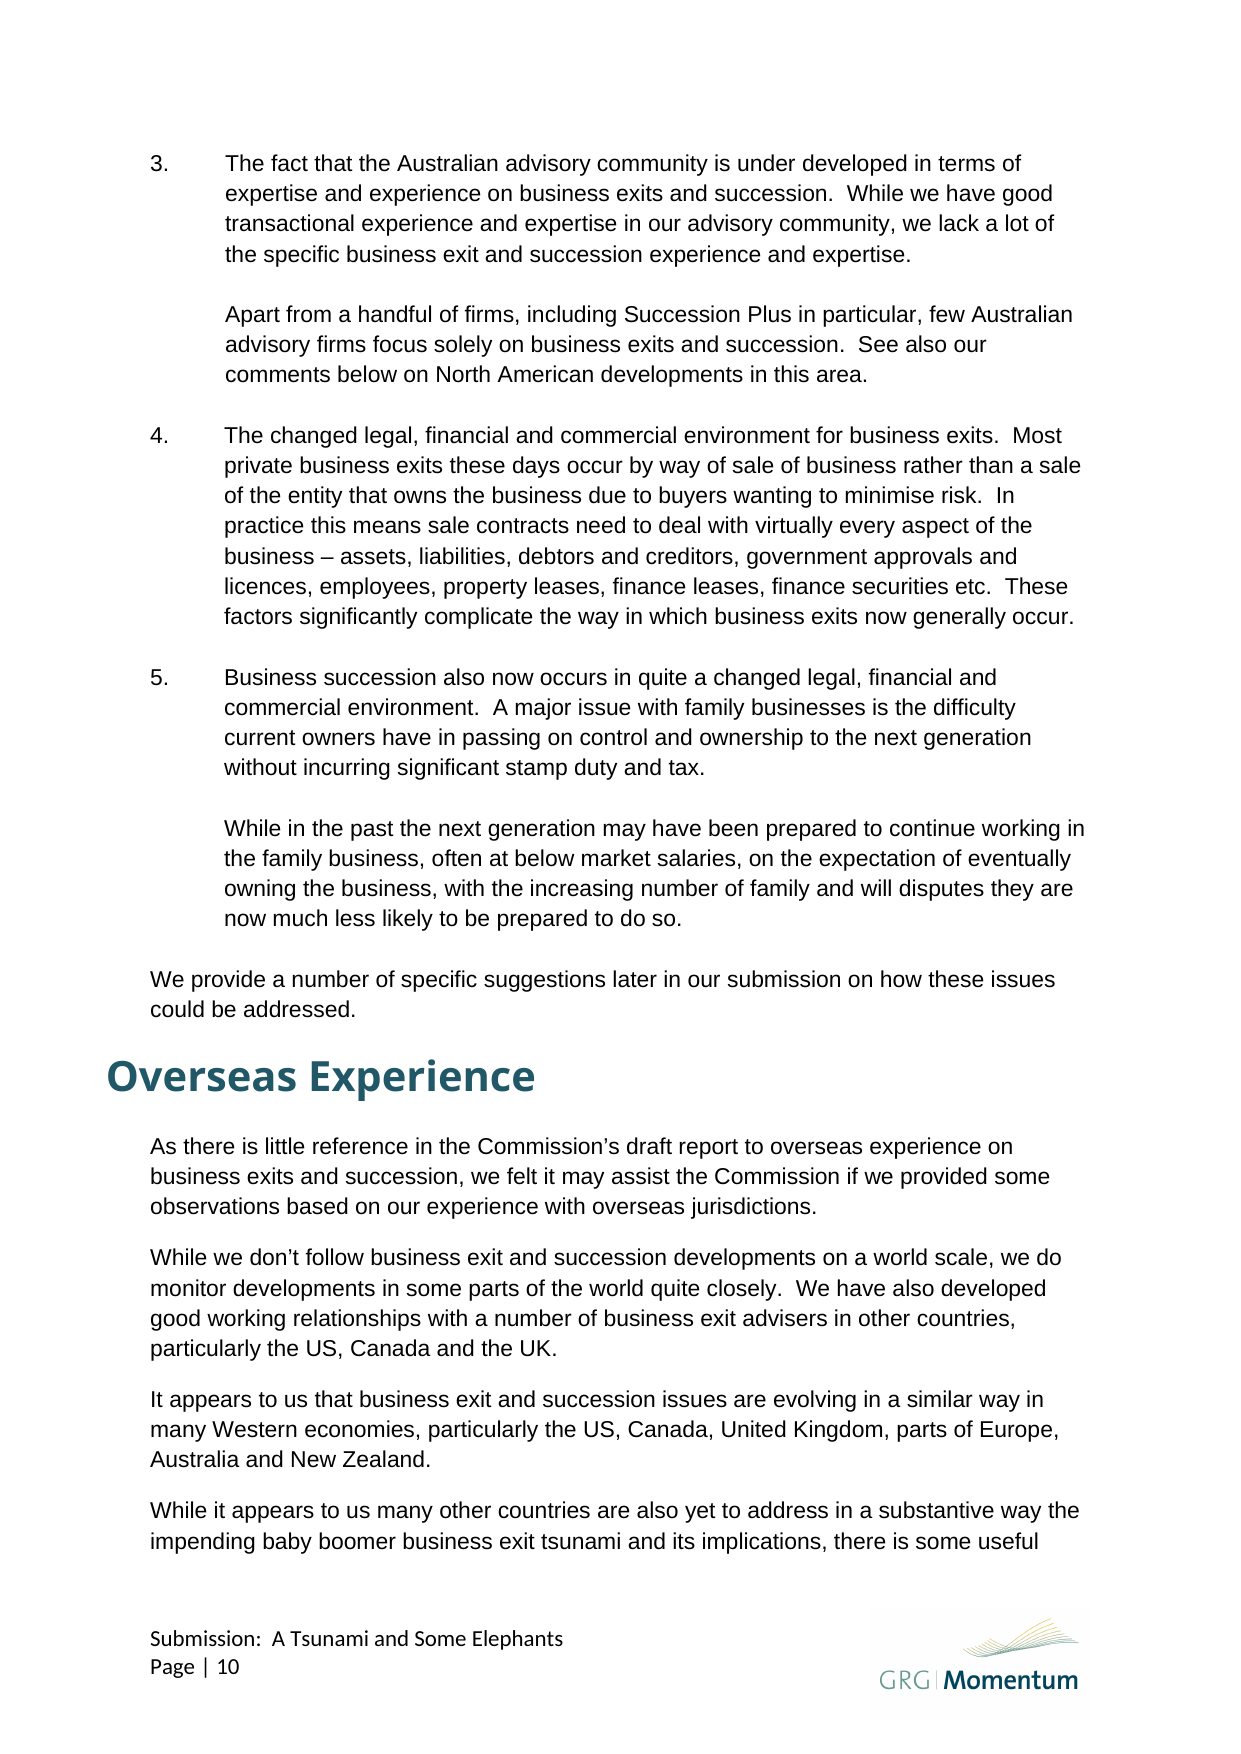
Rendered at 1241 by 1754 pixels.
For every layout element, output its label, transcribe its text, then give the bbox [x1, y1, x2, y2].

text While we don’t follow business exit and succession developments on a world scale, we do monitor developments in some parts of the world quite closely. We have also developed good working relationships with a number of business exit advisers in other countries, particularly the US, Canada and the UK. [150, 1244, 1090, 1361]
list While in the past the next generation may have been prepared to continue working in the family business, often at below market salaries, on the expectation of eventually owning the business, with the increasing number of family and will disputes they are now much less likely to be prepared to do so. [224, 814, 1090, 932]
list 3. The fact that the Australian advisory community is under developed in terms of expertise and experience on business exits and succession. While we have good transactional experience and expertise in our advisory community, we lack a lot of the specific business exit and succession experience and expertise. [150, 150, 1090, 267]
text As there is little reference in the Commission’s draft report to overseas experience on business exits and succession, we felt it may assist the Commission if we provided some observations based on our experience with overseas jurisdictions. [150, 1133, 1090, 1220]
text It appears to us that business exit and succession issues are evolving in a similar way in many Western economies, particularly the US, Canada, United Kingdom, parts of Europe, Australia and New Zealand. [150, 1386, 1090, 1473]
list Business succession also now occurs in quite a changed legal, financial and commercial environment. A major issue with family businesses is the difficulty current owners have in passing on control and ownership to the next generation without incurring significant stamp duty and tax. [150, 663, 1090, 781]
list We provide a number of specific suggestions later in our submission on how these issues could be addressed. [150, 966, 1090, 1022]
list The changed legal, financial and commercial environment for business exits. Most private business exits these days occur by way of sale of business rather than a sale of the entity that owns the business due to buyers wanting to minimise risk. In practice this means sale contracts need to deal with virtually every aspect of the business – assets, liabilities, debtors and creditors, government approvals and licences, employees, property leases, finance leases, finance securities etc. These factors significantly complicate the way in which business exits now generally occur. [150, 422, 1090, 629]
text Overseas Experience [106, 1047, 1090, 1104]
list Apart from a handful of firms, including Succession Plus in particular, few Australian advisory firms focus solely on business exits and succession. See also our comments below on North American developments in this area. [225, 301, 1090, 388]
picture [868, 1609, 1091, 1721]
